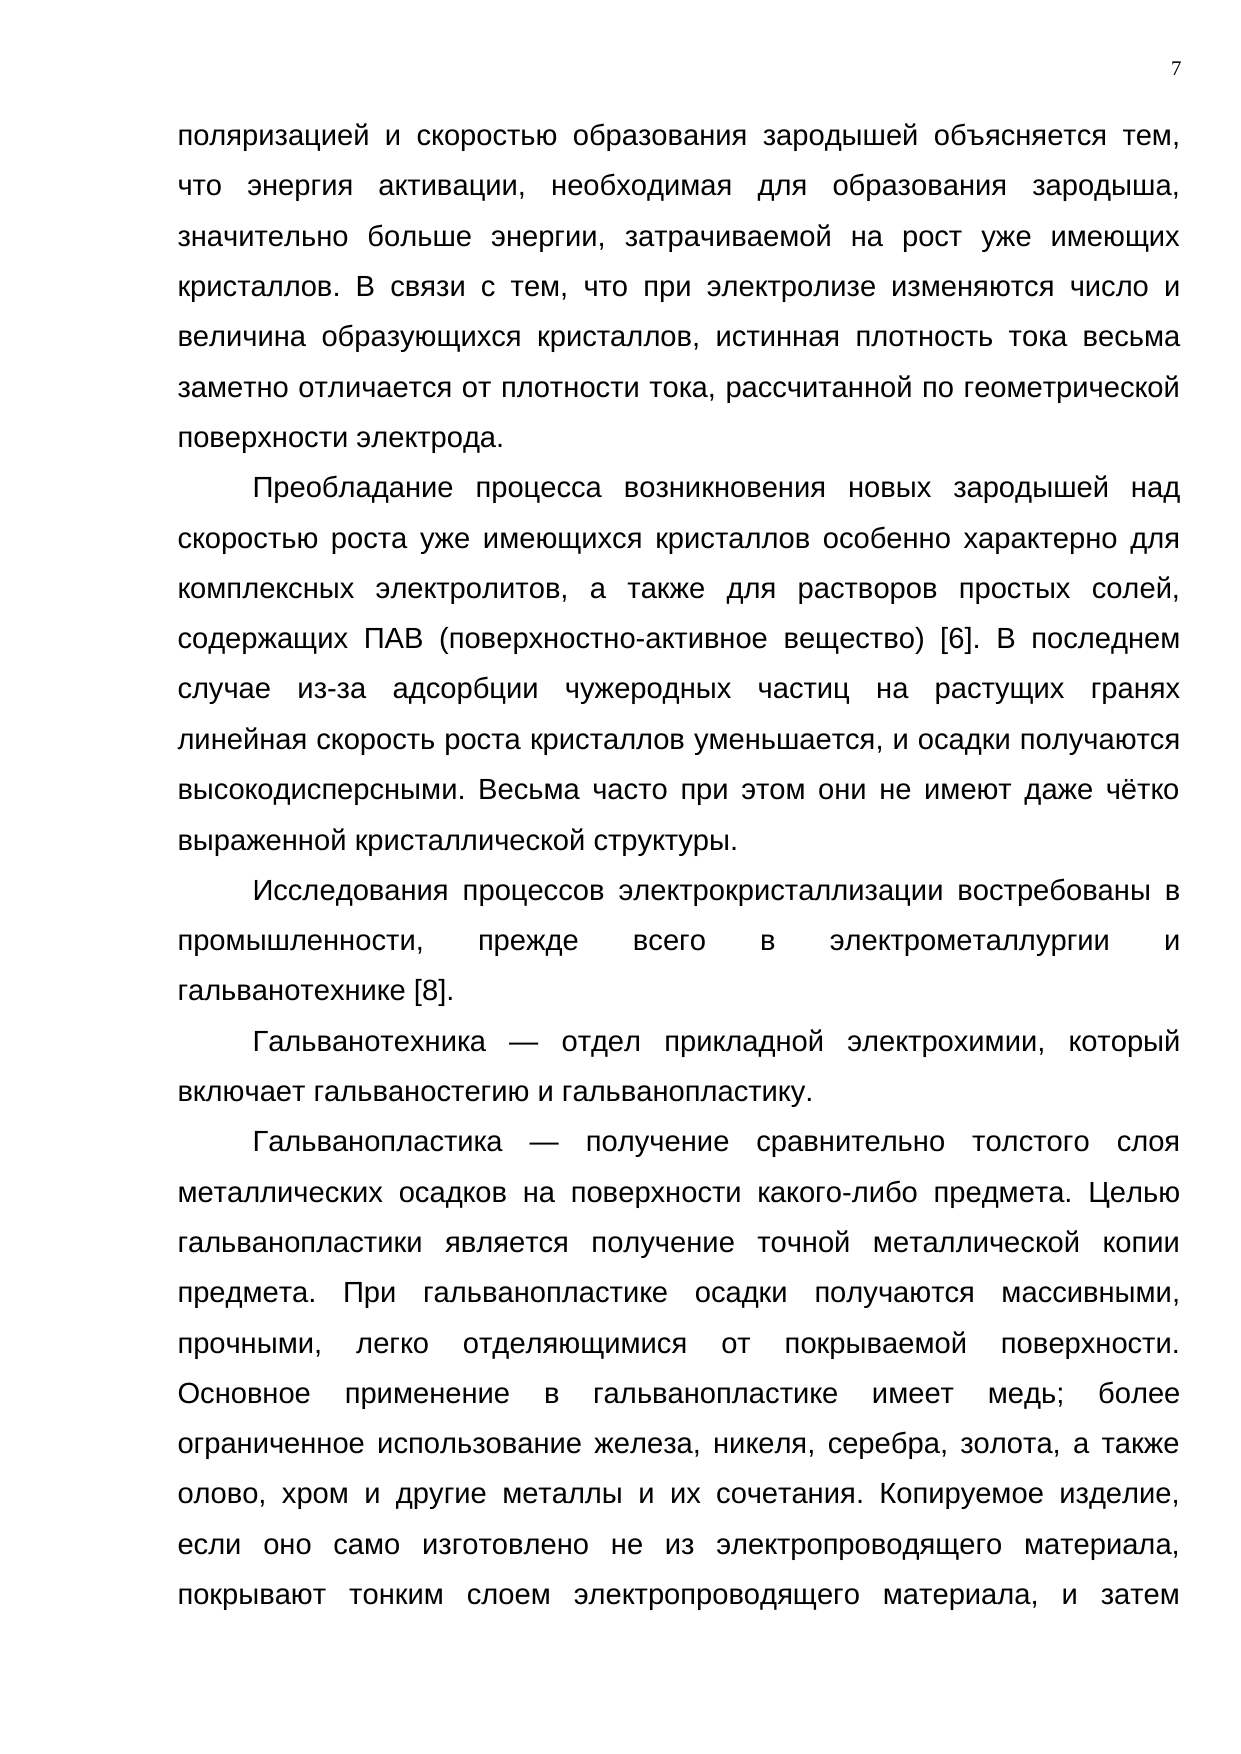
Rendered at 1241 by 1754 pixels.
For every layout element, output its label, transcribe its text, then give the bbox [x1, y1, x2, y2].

text Преобладание процесса возникновения новых зародышей над скоростью роста уже имеющихся кристаллов особенно характерно для комплексных электролитов, а также для растворов простых солей, содержащих ПАВ (поверхностно-активное вещество) [6]. В последнем случае из-за адсорбции чужеродных частиц на растущих гранях линейная скорость роста кристаллов уменьшается, и осадки получаются высокодисперсными. Весьма часто при этом они не имеют даже чётко выраженной кристаллической структуры. [177, 470, 1181, 856]
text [177, 118, 1181, 453]
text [177, 1124, 1181, 1611]
text Исследования процессов электрокристаллизации востребованы в промышленности, прежде всего в электрометаллургии и гальванотехнике [8]. [177, 873, 1181, 1007]
text Гальванотехника — отдел прикладной электрохимии, который включает гальваностегию и гальванопластику. [177, 1024, 1181, 1108]
